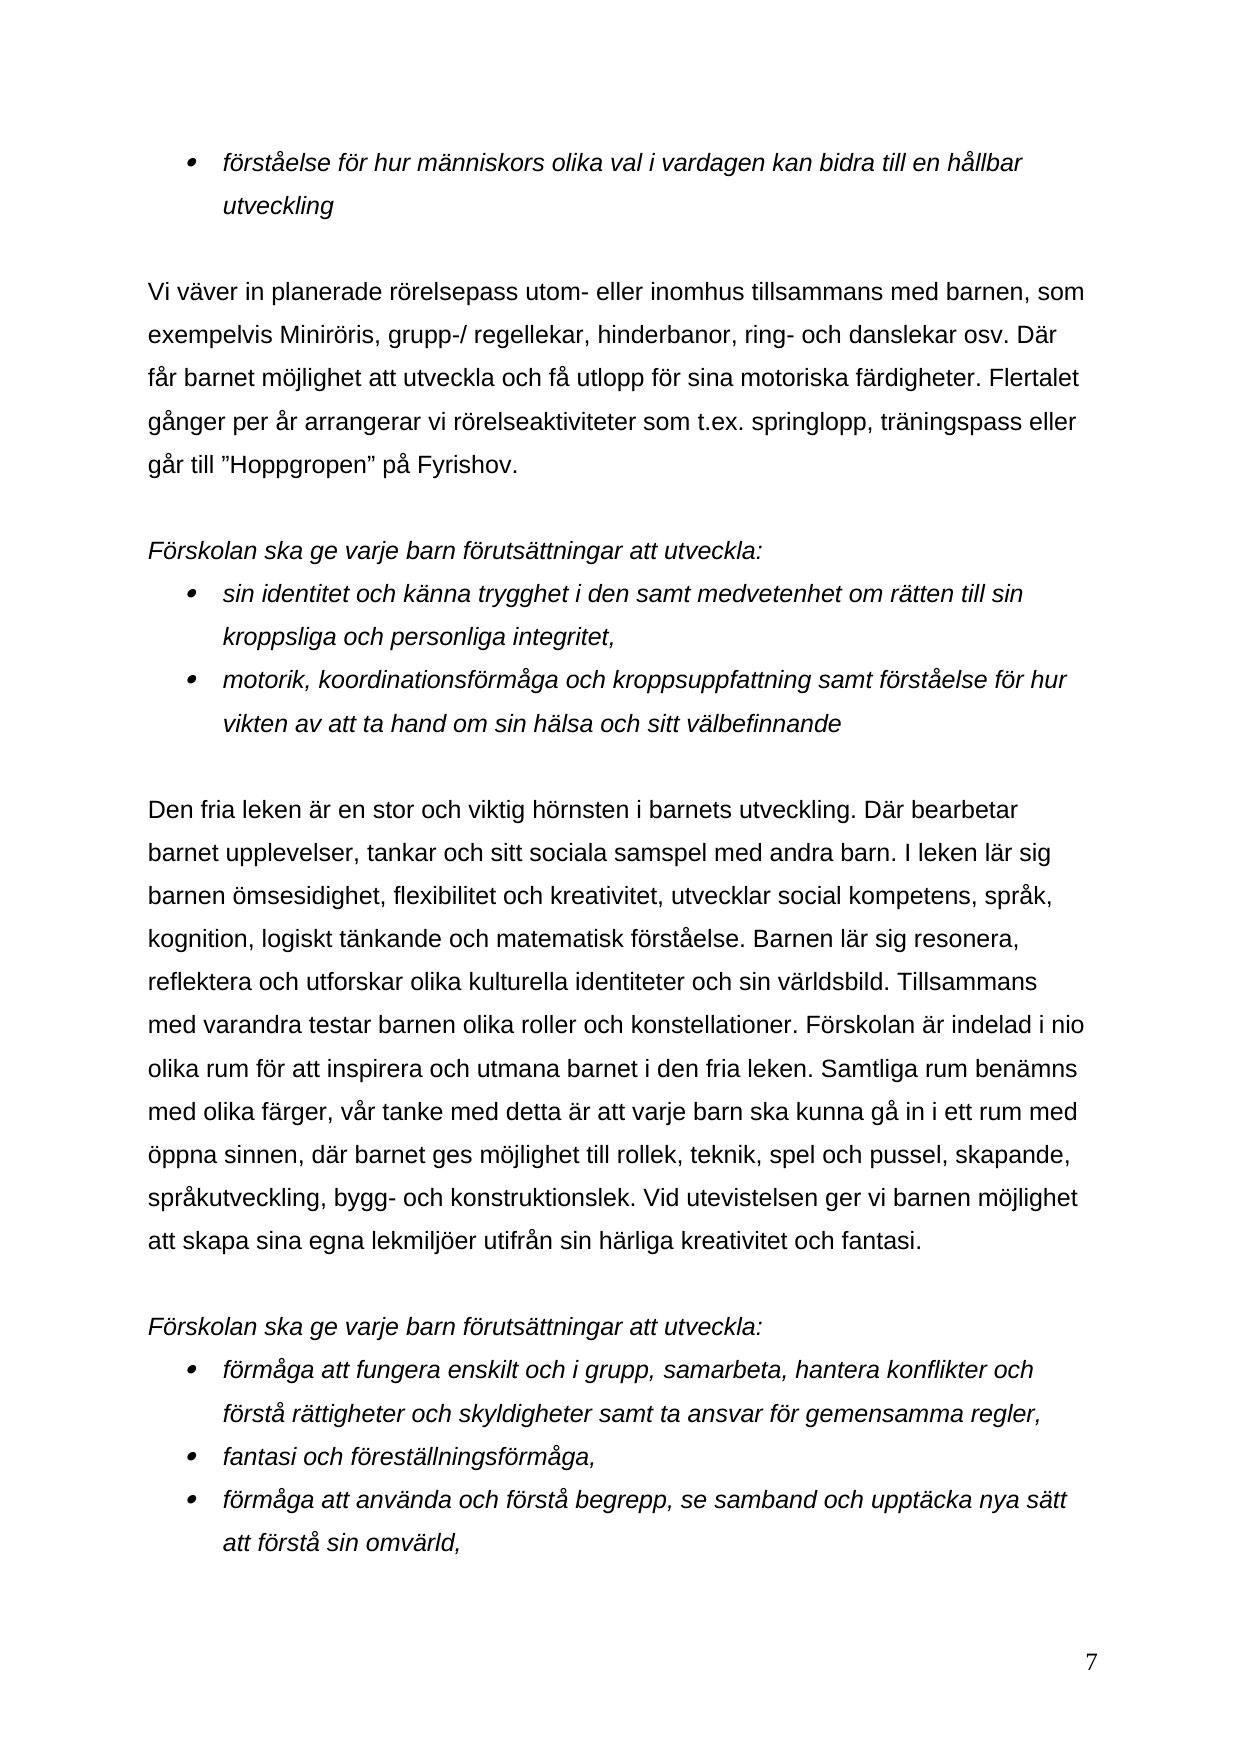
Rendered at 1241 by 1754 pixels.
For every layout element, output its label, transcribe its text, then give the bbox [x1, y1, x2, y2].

list fantasi och föreställningsförmåga, [185, 1442, 1093, 1471]
list förståelse för hur människors olika val i vardagen kan bidra till en hållbar utveckling [185, 148, 1093, 219]
text Förskolan ska ge varje barn förutsättningar att utveckla: [148, 536, 1093, 564]
text Förskolan ska ge varje barn förutsättningar att utveckla: [148, 1312, 1093, 1341]
text Vi väver in planerade rörelsepass utom- eller inomhus tillsammans med barnen, som exempelvis Miniröris, grupp-/ regellekar, hinderbanor, ring- och danslekar osv. Där får barnet möjlighet att utveckla och få utlopp för sina motoriska färdigheter. Flertalet gånger per år arrangerar vi rörelseaktiviteter som t.ex. springlopp, träningspass eller går till ”Hoppgropen” på Fyrishov. [148, 277, 1093, 478]
text Den fria leken är en stor och viktig hörnsten i barnets utveckling. Där bearbetar barnet upplevelser, tankar och sitt sociala samspel med andra barn. I leken lär sig barnen ömsesidighet, flexibilitet och kreativitet, utvecklar social kompetens, språk, kognition, logiskt tänkande och matematisk förståelse. Barnen lär sig resonera, reflektera och utforskar olika kulturella identiteter och sin världsbild. Tillsammans med varandra testar barnen olika roller och konstellationer. Förskolan är indelad i nio olika rum för att inspirera och utmana barnet i den fria leken. Samtliga rum benämns med olika färger, vår tanke med detta är att varje barn ska kunna gå in i ett rum med öppna sinnen, där barnet ges möjlighet till rollek, teknik, spel och pussel, skapande, språkutveckling, bygg- och konstruktionslek. Vid utevistelsen ger vi barnen möjlighet att skapa sina egna lekmiljöer utifrån sin härliga kreativitet och fantasi. [148, 795, 1093, 1255]
list sin identitet och känna trygghet i den samt medvetenhet om rätten till sin kroppsliga och personliga integritet, [185, 579, 1093, 651]
list förmåga att fungera enskilt och i grupp, samarbeta, hantera konflikter och förstå rättigheter och skyldigheter samt ta ansvar för gemensamma regler, [185, 1355, 1093, 1427]
list motorik, koordinationsförmåga och kroppsuppfattning samt förståelse för hur vikten av att ta hand om sin hälsa och sitt välbefinnande [185, 665, 1093, 737]
list förmåga att använda och förstå begrepp, se samband och upptäcka nya sätt att förstå sin omvärld, [185, 1485, 1093, 1557]
